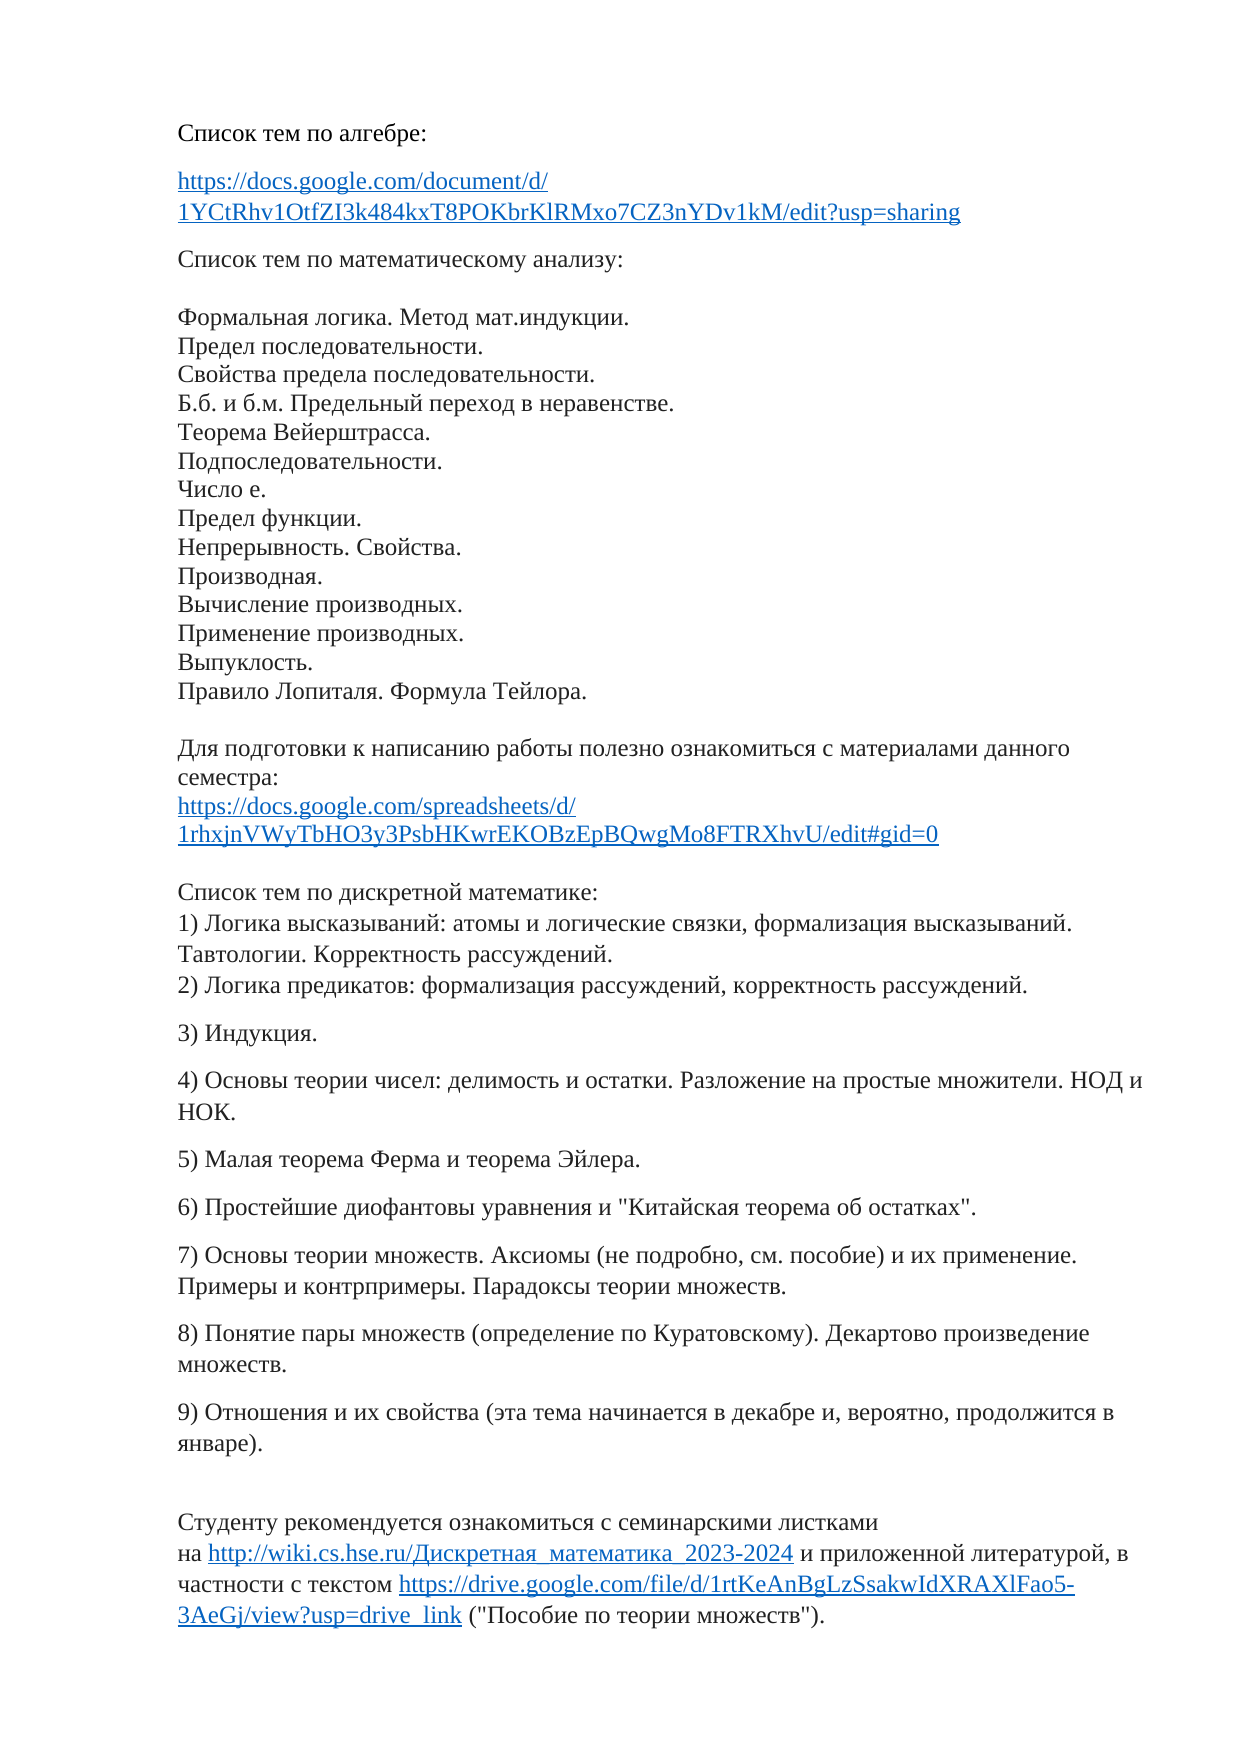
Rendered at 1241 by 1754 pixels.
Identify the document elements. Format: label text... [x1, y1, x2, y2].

text Предел функции. [177, 503, 1152, 532]
text Список тем по дискретной математике: 1) Логика высказываний: атомы и логические связки, формализация высказываний. Тавтологии. Корректность рассуждений. 2) Логика предикатов: формализация рассуждений, корректность рассуждений. [177, 877, 1152, 999]
text 3) Индукция. [177, 1018, 1152, 1047]
text Непрерывность. Свойства. [177, 532, 1152, 561]
text https://docs.google.com/document/d/1YCtRhv1OtfZI3k484kxT8POKbrKlRMxo7CZ3nYDv1kM/edit?usp=sharing [177, 166, 1152, 226]
text Формальная логика. Метод мат.индукции. [177, 302, 1152, 331]
text Число е. [177, 474, 1152, 503]
text 4) Основы теории чисел: делимость и остатки. Разложение на простые множители. НОД и НОК. [177, 1066, 1152, 1125]
text Для подготовки к написанию работы полезно ознакомиться с материалами данного семестра: [177, 733, 1152, 791]
text 8) Понятие пары множеств (определение по Куратовскому). Декартово произведение множеств. [177, 1318, 1152, 1378]
text 6) Простейшие диофантовы уравнения и "Китайская теорема об остатках". [177, 1192, 1152, 1221]
text Предел последовательности. [177, 331, 1152, 359]
text 9) Отношения и их свойства (эта тема начинается в декабре и, вероятно, продолжится в январе). [177, 1397, 1152, 1488]
text 5) Малая теорема Ферма и теорема Эйлера. [177, 1144, 1152, 1173]
text https://docs.google.com/spreadsheets/d/1rhxjnVWyTbHO3y3PsbHKwrEKOBzEpBQwgMo8FTRXhvU/edit#gid=0 [177, 791, 1152, 848]
text Теорема Вейерштрасса. [177, 417, 1152, 446]
text Б.б. и б.м. Предельный переход в неравенстве. [177, 388, 1152, 417]
text Подпоследовательности. [177, 446, 1152, 474]
text Выпуклость. [177, 647, 1152, 676]
text Свойства предела последовательности. [177, 359, 1152, 388]
text Студенту рекомендуется ознакомиться с семинарскими листками на http://wiki.cs.hse.ru/Дискретная_математика_2023-2024 и приложенной литературой, в частности с текстом https://drive.google.com/file/d/1rtKeAnBgLzSsakwIdXRAXlFao5-3AeGj/view?usp=drive_link ("Пособие по теории множеств"). [177, 1507, 1152, 1629]
text 7) Основы теории множеств. Аксиомы (не подробно, см. пособие) и их применение. Примеры и контрпримеры. Парадоксы теории множеств. [177, 1240, 1152, 1299]
text Правило Лопиталя. Формула Тейлора. [177, 676, 1152, 704]
text Список тем по математическому анализу: [177, 244, 1152, 273]
text Производная. [177, 561, 1152, 589]
text Применение производных. [177, 618, 1152, 647]
text Вычисление производных. [177, 589, 1152, 618]
text Список тем по алгебре: [177, 118, 1152, 147]
